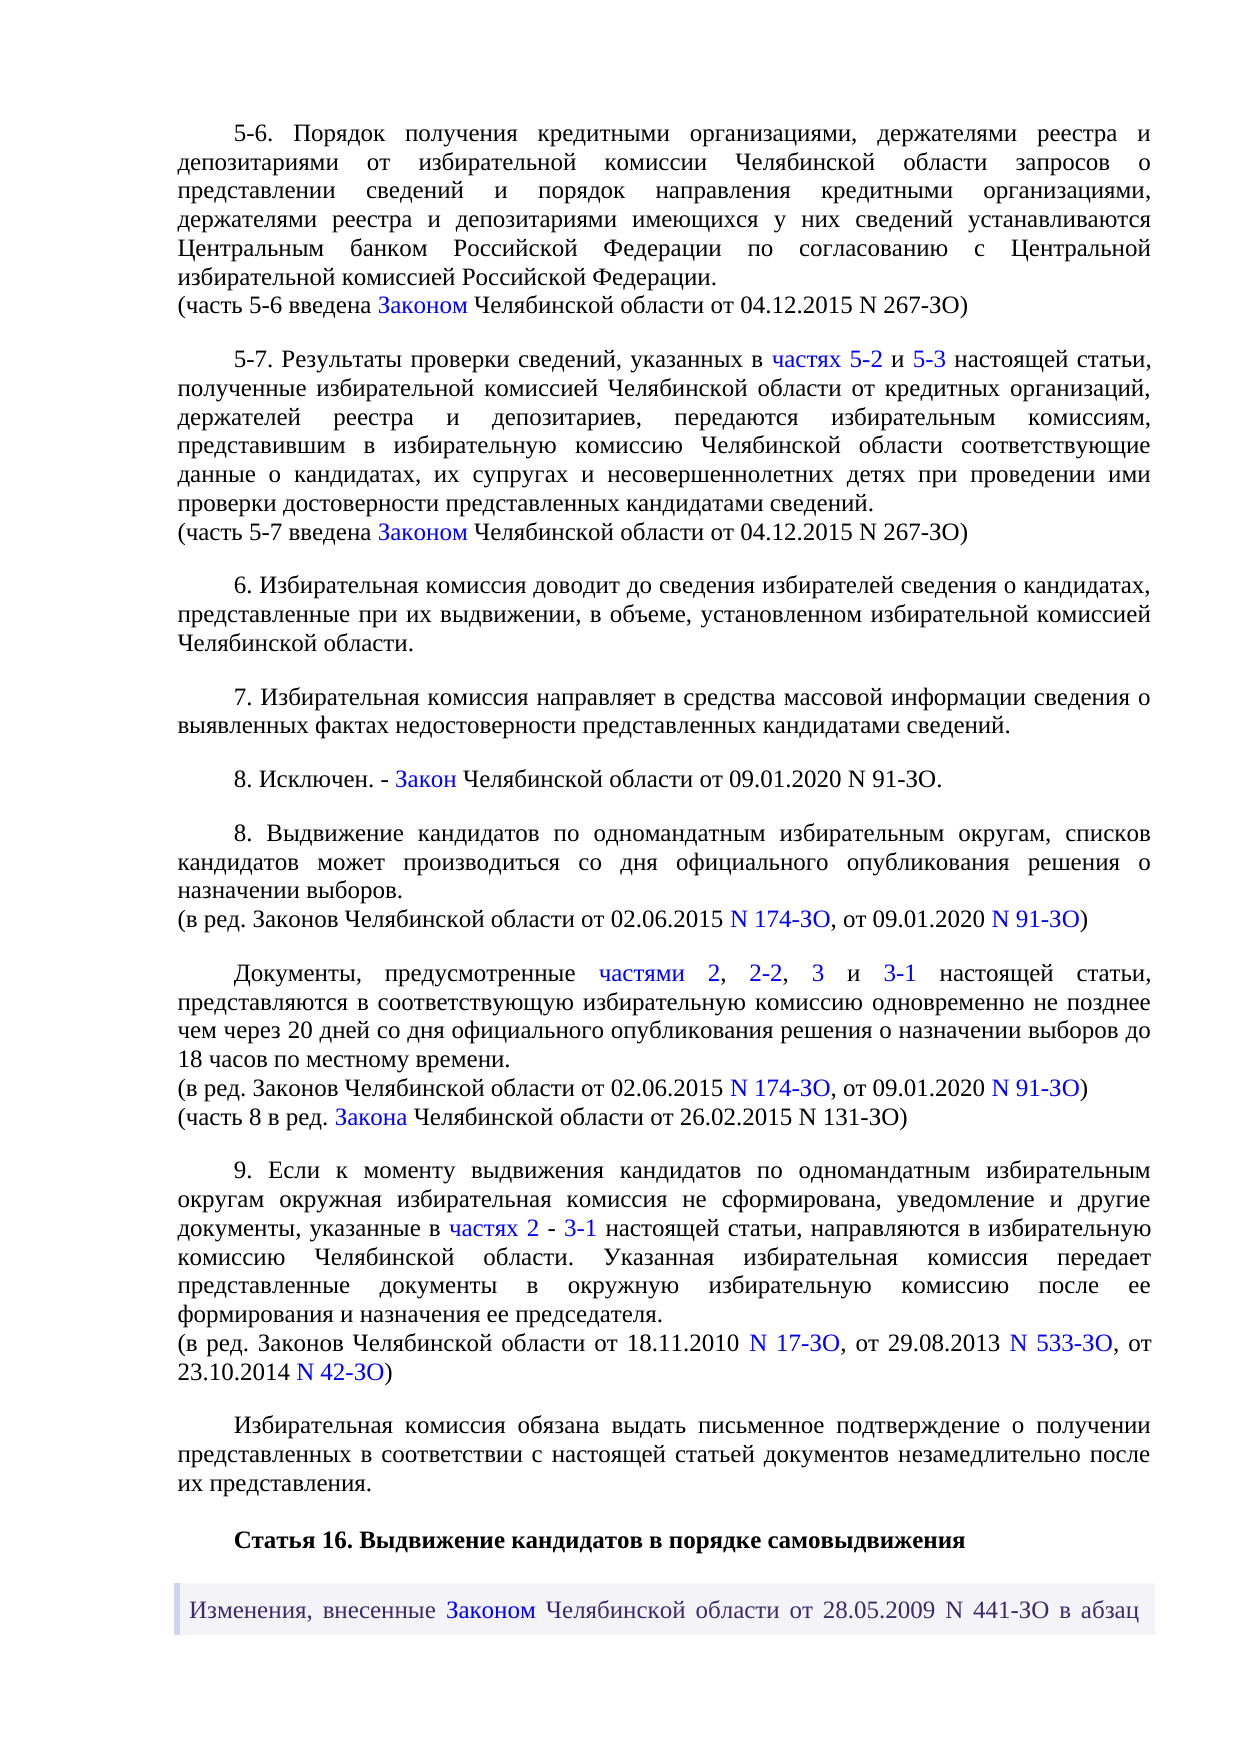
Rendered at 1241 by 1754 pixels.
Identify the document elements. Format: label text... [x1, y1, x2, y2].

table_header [180, 1583, 1149, 1635]
text 8. Выдвижение кандидатов по одномандатным избирательным округам, списков кандидатов может производиться со дня официального опубликования решения о назначении выборов. [177, 818, 1152, 904]
text Избирательная комиссия обязана выдать письменное подтверждение о получении представленных в соответствии с настоящей статьей документов незамедлительно после их представления. [177, 1411, 1152, 1497]
text 5-7. Результаты проверки сведений, указанных в частях 5-2 и 5-3 настоящей статьи, полученные избирательной комиссией Челябинской области от кредитных организаций, держателей реестра и депозитариев, передаются избирательным комиссиям, представившим в избирательную комиссию Челябинской области соответствующие данные о кандидатах, их супругах и несовершеннолетних детях при проведении ими проверки достоверности представленных кандидатами сведений. [177, 344, 1152, 517]
text (в ред. Законов Челябинской области от 02.06.2015 N 174-ЗО, от 09.01.2020 N 91-ЗО) [177, 1073, 1152, 1102]
text (часть 5-7 введена Законом Челябинской области от 04.12.2015 N 267-ЗО) [177, 517, 1152, 546]
text 9. Если к моменту выдвижения кандидатов по одномандатным избирательным округам окружная избирательная комиссия не сформирована, уведомление и другие документы, указанные в частях 2 - 3-1 настоящей статьи, направляются в избирательную комиссию Челябинской области. Указанная избирательная комиссия передает представленные документы в окружную избирательную комиссию после ее формирования и назначения ее председателя. [177, 1156, 1152, 1328]
text Документы, предусмотренные частями 2, 2-2, 3 и 3-1 настоящей статьи, представляются в соответствующую избирательную комиссию одновременно не позднее чем через 20 дней со дня официального опубликования решения о назначении выборов до 18 часов по местному времени. [177, 958, 1152, 1073]
title Статья 16. Выдвижение кандидатов в порядке самовыдвижения [177, 1526, 1152, 1554]
text (часть 5-6 введена Законом Челябинской области от 04.12.2015 N 267-ЗО) [177, 291, 1152, 319]
text 6. Избирательная комиссия доводит до сведения избирателей сведения о кандидатах, представленные при их выдвижении, в объеме, установленном избирательной комиссией Челябинской области. [177, 571, 1152, 657]
text (часть 8 в ред. Закона Челябинской области от 26.02.2015 N 131-ЗО) [177, 1102, 1152, 1131]
text (в ред. Законов Челябинской области от 18.11.2010 N 17-ЗО, от 29.08.2013 N 533-ЗО, от 23.10.2014 N 42-ЗО) [177, 1328, 1152, 1386]
text 5-6. Порядок получения кредитными организациями, держателями реестра и депозитариями от избирательной комиссии Челябинской области запросов о представлении сведений и порядок направления кредитными организациями, держателями реестра и депозитариями имеющихся у них сведений устанавливаются Центральным банком Российской Федерации по согласованию с Центральной избирательной комиссией Российской Федерации. [177, 118, 1152, 291]
text (в ред. Законов Челябинской области от 02.06.2015 N 174-ЗО, от 09.01.2020 N 91-ЗО) [177, 904, 1152, 933]
text 7. Избирательная комиссия направляет в средства массовой информации сведения о выявленных фактах недостоверности представленных кандидатами сведений. [177, 682, 1152, 739]
text 8. Исключен. - Закон Челябинской области от 09.01.2020 N 91-ЗО. [177, 764, 1152, 793]
